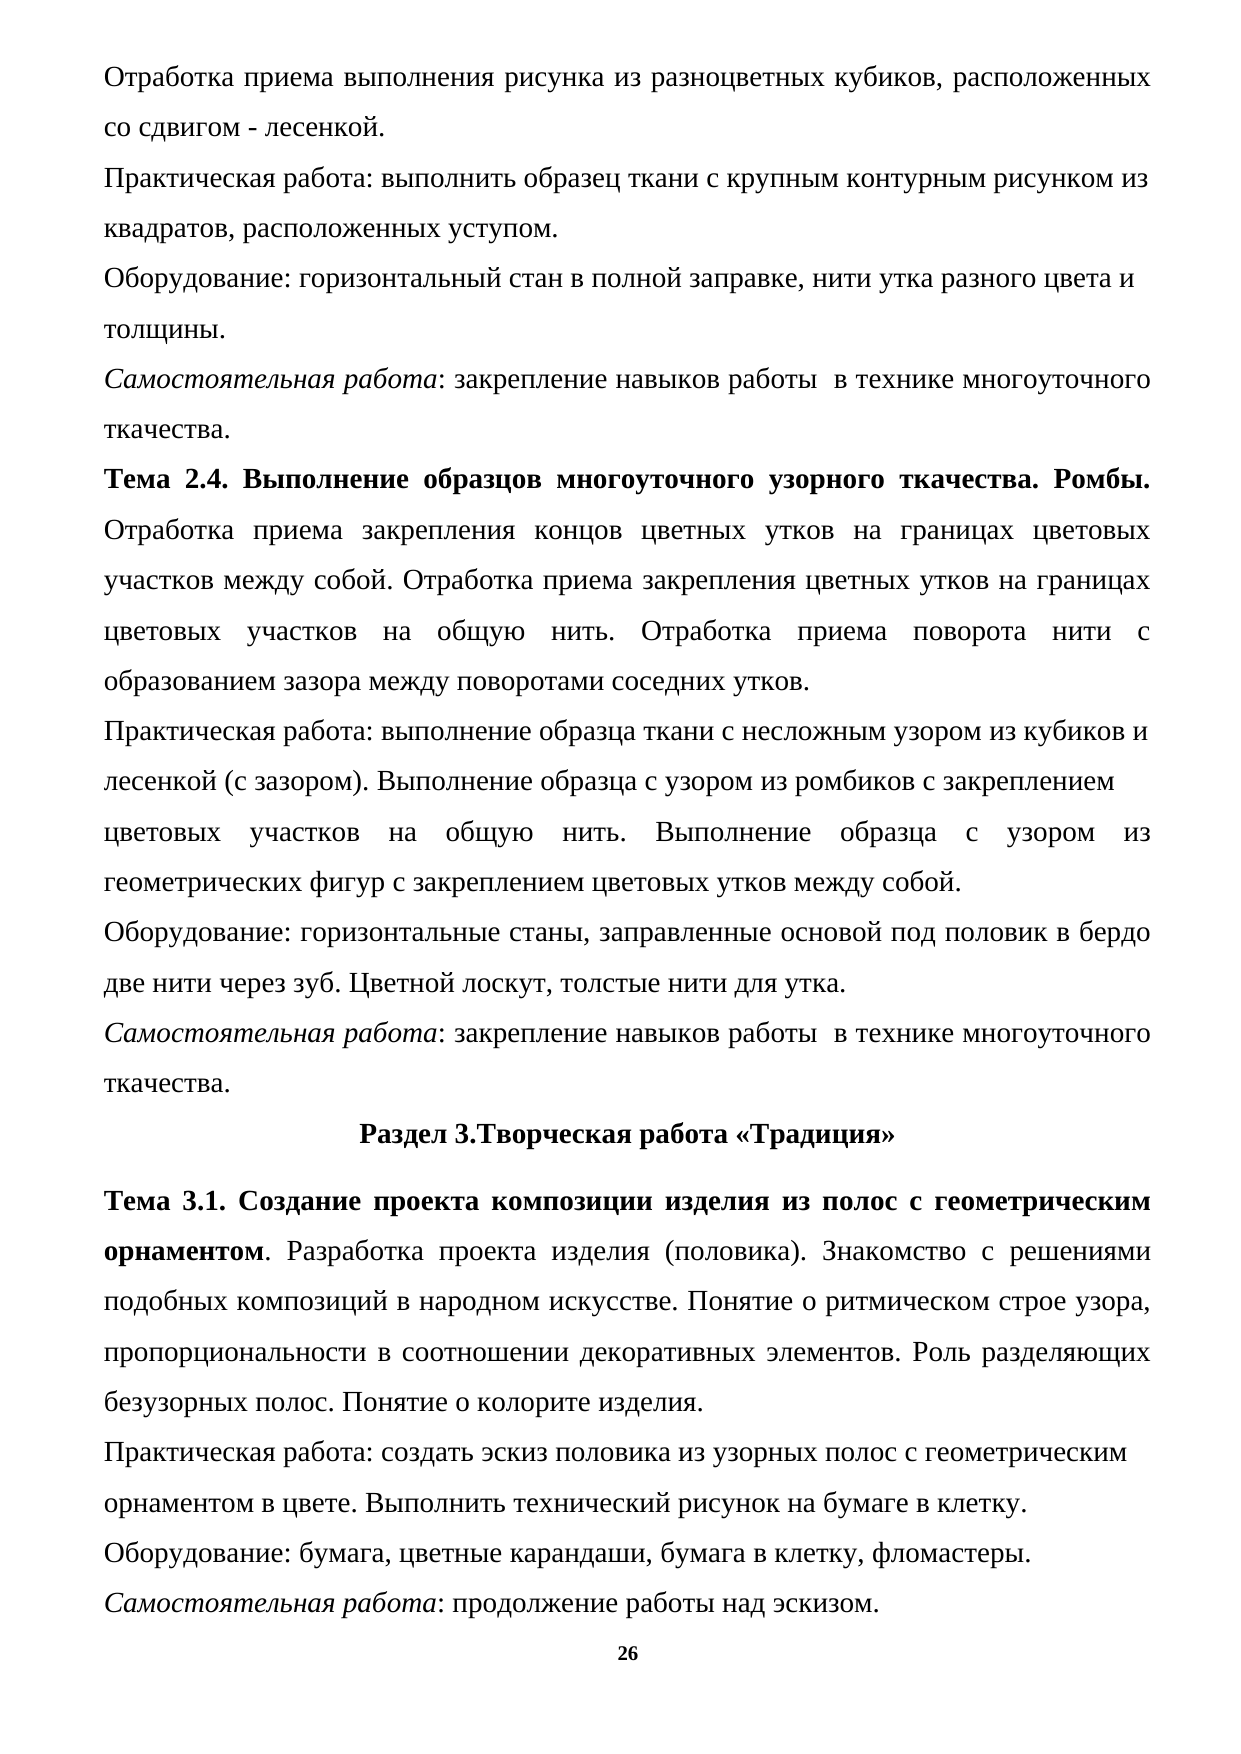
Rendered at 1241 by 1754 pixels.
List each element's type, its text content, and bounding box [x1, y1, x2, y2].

text Самостоятельная работа: закрепление навыков работы в технике многоуточного ткачества. [103, 361, 1152, 445]
text Оборудование: горизонтальный стан в полной заправке, нити утка разного цвета и [103, 260, 1152, 294]
text Отработка приема выполнения рисунка из разноцветных кубиков, расположенных со сдвигом - лесенкой. [103, 59, 1152, 143]
text квадратов, расположенных уступом. [103, 210, 1152, 244]
text Оборудование: горизонтальные станы, заправленные основой под половик в бердо две нити через зуб. Цветной лоскут, толстые нити для утка. [103, 914, 1152, 998]
text Тема 3.1. Создание проекта композиции изделия из полос с геометрическим орнаментом. Разработка проекта изделия (половика). Знакомство с решениями подобных композиций в народном искусстве. Понятие о ритмическом строе узора, пропорциональности в соотношении декоративных элементов. Роль разделяющих безузорных полос. Понятие о колорите изделия. [103, 1183, 1152, 1418]
text Раздел 3.Творческая работа «Традиция» [103, 1116, 1152, 1149]
text толщины. [103, 311, 1152, 344]
text Практическая работа: выполнение образца ткани с несложным узором из кубиков и [103, 713, 1152, 747]
text Самостоятельная работа: закрепление навыков работы в технике многоуточного ткачества. [103, 1015, 1152, 1099]
text орнаментом в цвете. Выполнить технический рисунок на бумаге в клетку. [103, 1485, 1152, 1518]
text Тема 2.4. Выполнение образцов многоуточного узорного ткачества. Ромбы. Отработка приема закрепления концов цветных утков на границах цветовых участков между собой. Отработка приема закрепления цветных утков на границах цветовых участков на общую нить. Отработка приема поворота нити с образованием зазора между поворотами соседних утков. [103, 462, 1152, 696]
text Самостоятельная работа: продолжение работы над эскизом. [103, 1585, 1152, 1619]
text лесенкой (с зазором). Выполнение образца с узором из ромбиков с закреплением [103, 763, 1152, 797]
text цветовых участков на общую нить. Выполнение образца с узором из геометрических фигур с закреплением цветовых утков между собой. [103, 814, 1152, 898]
text Практическая работа: создать эскиз половика из узорных полос с геометрическим [103, 1434, 1152, 1468]
text Оборудование: бумага, цветные карандаши, бумага в клетку, фломастеры. [103, 1535, 1152, 1568]
text Практическая работа: выполнить образец ткани с крупным контурным рисунком из [103, 160, 1152, 193]
